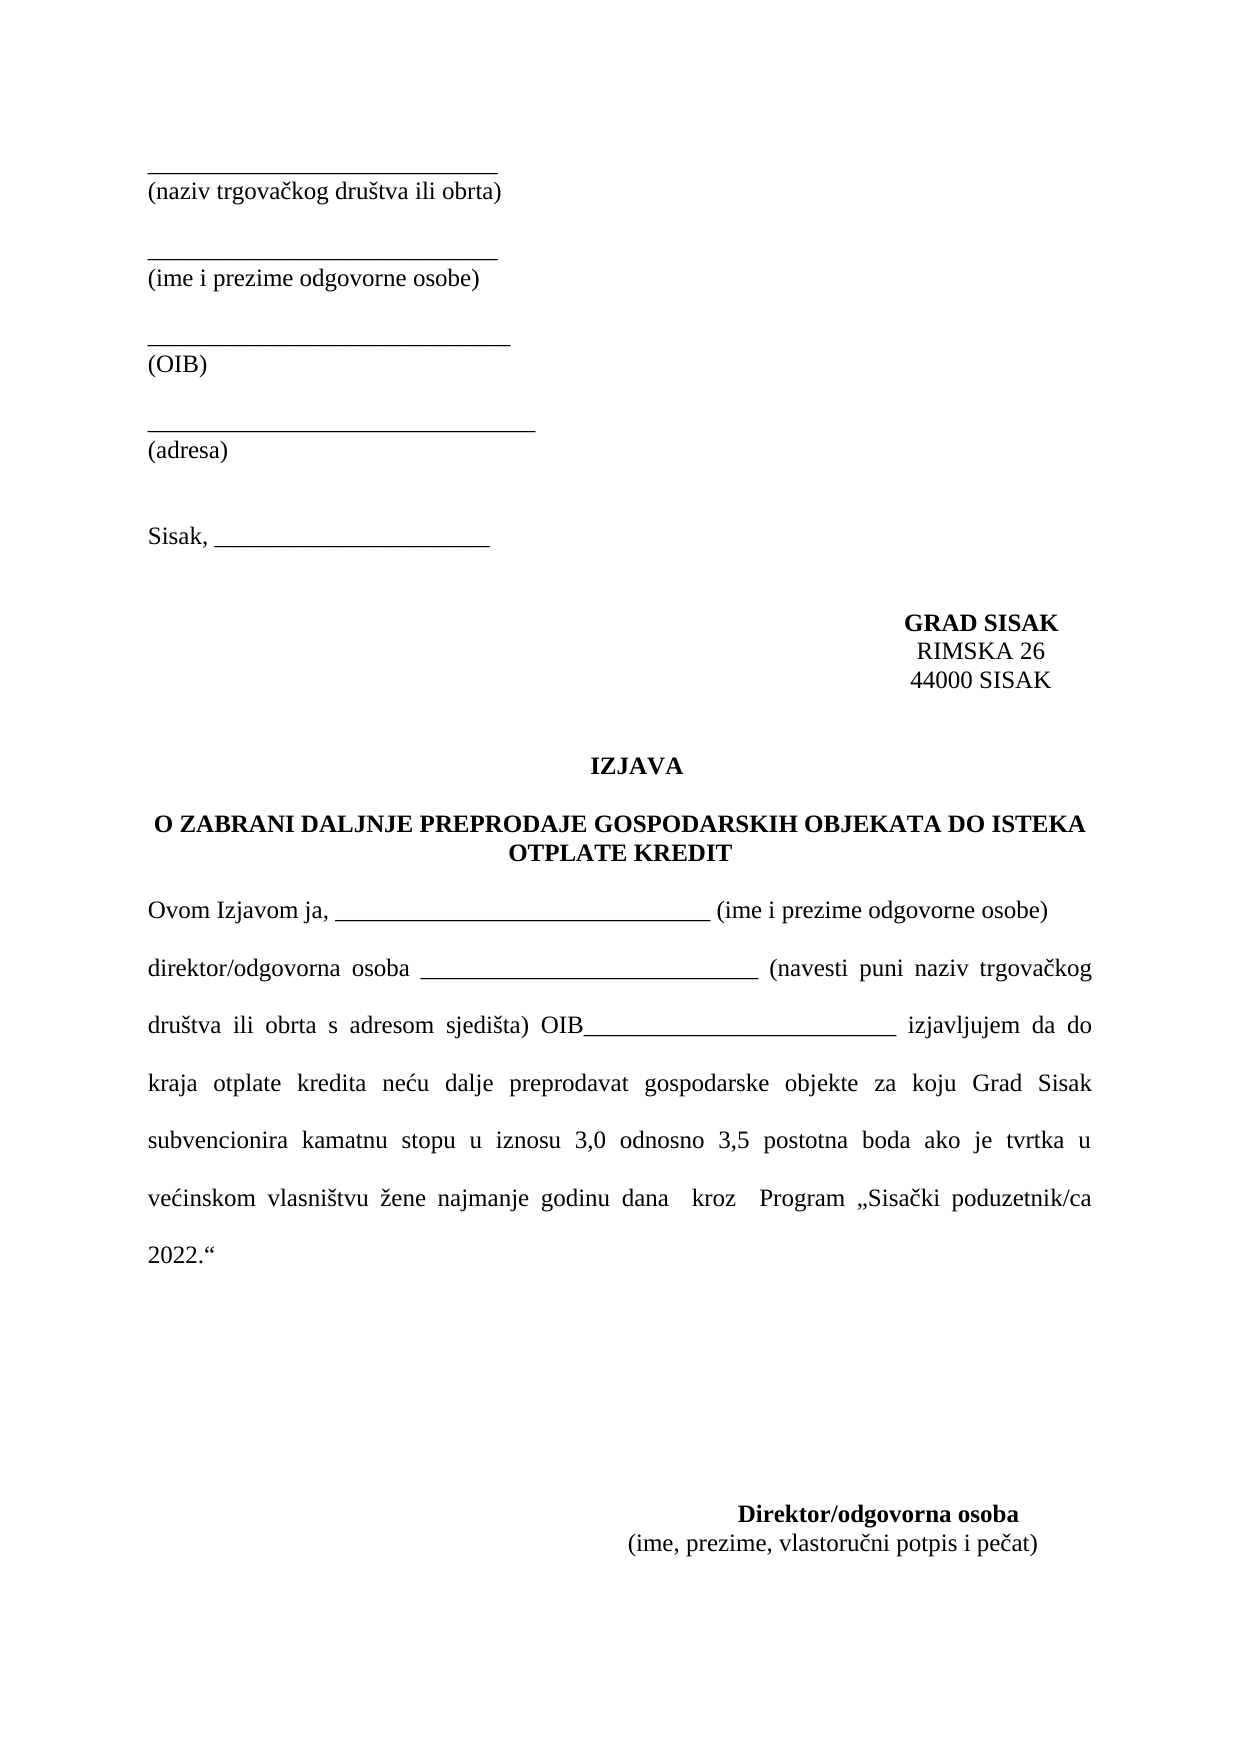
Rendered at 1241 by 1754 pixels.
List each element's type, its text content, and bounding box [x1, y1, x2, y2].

text (ime i prezime odgovorne osobe) [148, 263, 1093, 291]
text Ovom Izjavom ja, ______________________________ (ime i prezime odgovorne osobe) [148, 895, 1093, 924]
text ____________________________ [148, 148, 1093, 176]
text direktor/odgovorna osoba ___________________________ (navesti puni naziv trgovačkog društva ili obrta s adresom sjedišta) OIB_________________________ izjavljujem da do kraja otplate kredita neću dalje preprodavat gospodarske objekte za koju Grad Sisak subvencionira kamatnu stopu u iznosu 3,0 odnosno 3,5 postotna boda ako je tvrtka u većinskom vlasništvu žene najmanje godinu dana kroz Program „Sisački poduzetnik/ca 2022.“ [148, 953, 1093, 1269]
text IZJAVA [516, 751, 1093, 780]
text (OIB) [148, 349, 1093, 378]
text _______________________________ [148, 406, 1093, 435]
text (ime, prezime, vlastoručni potpis i pečat) [590, 1528, 1093, 1556]
text ____________________________ [148, 234, 1093, 263]
text Direktor/odgovorna osoba [148, 1441, 1093, 1528]
text O ZABRANI DALJNJE PREPRODAJE GOSPODARSKIH OBJEKATA DO ISTEKA OTPLATE KREDIT [148, 809, 1093, 866]
text Sisak, ______________________ [148, 521, 1093, 550]
text GRAD SISAK [148, 608, 1093, 636]
text RIMSKA 26 [148, 636, 1093, 665]
text (naziv trgovačkog društva ili obrta) [148, 176, 1093, 205]
text (adresa) [148, 435, 1093, 464]
text 44000 SISAK [148, 665, 1093, 694]
text _____________________________ [148, 320, 1093, 349]
